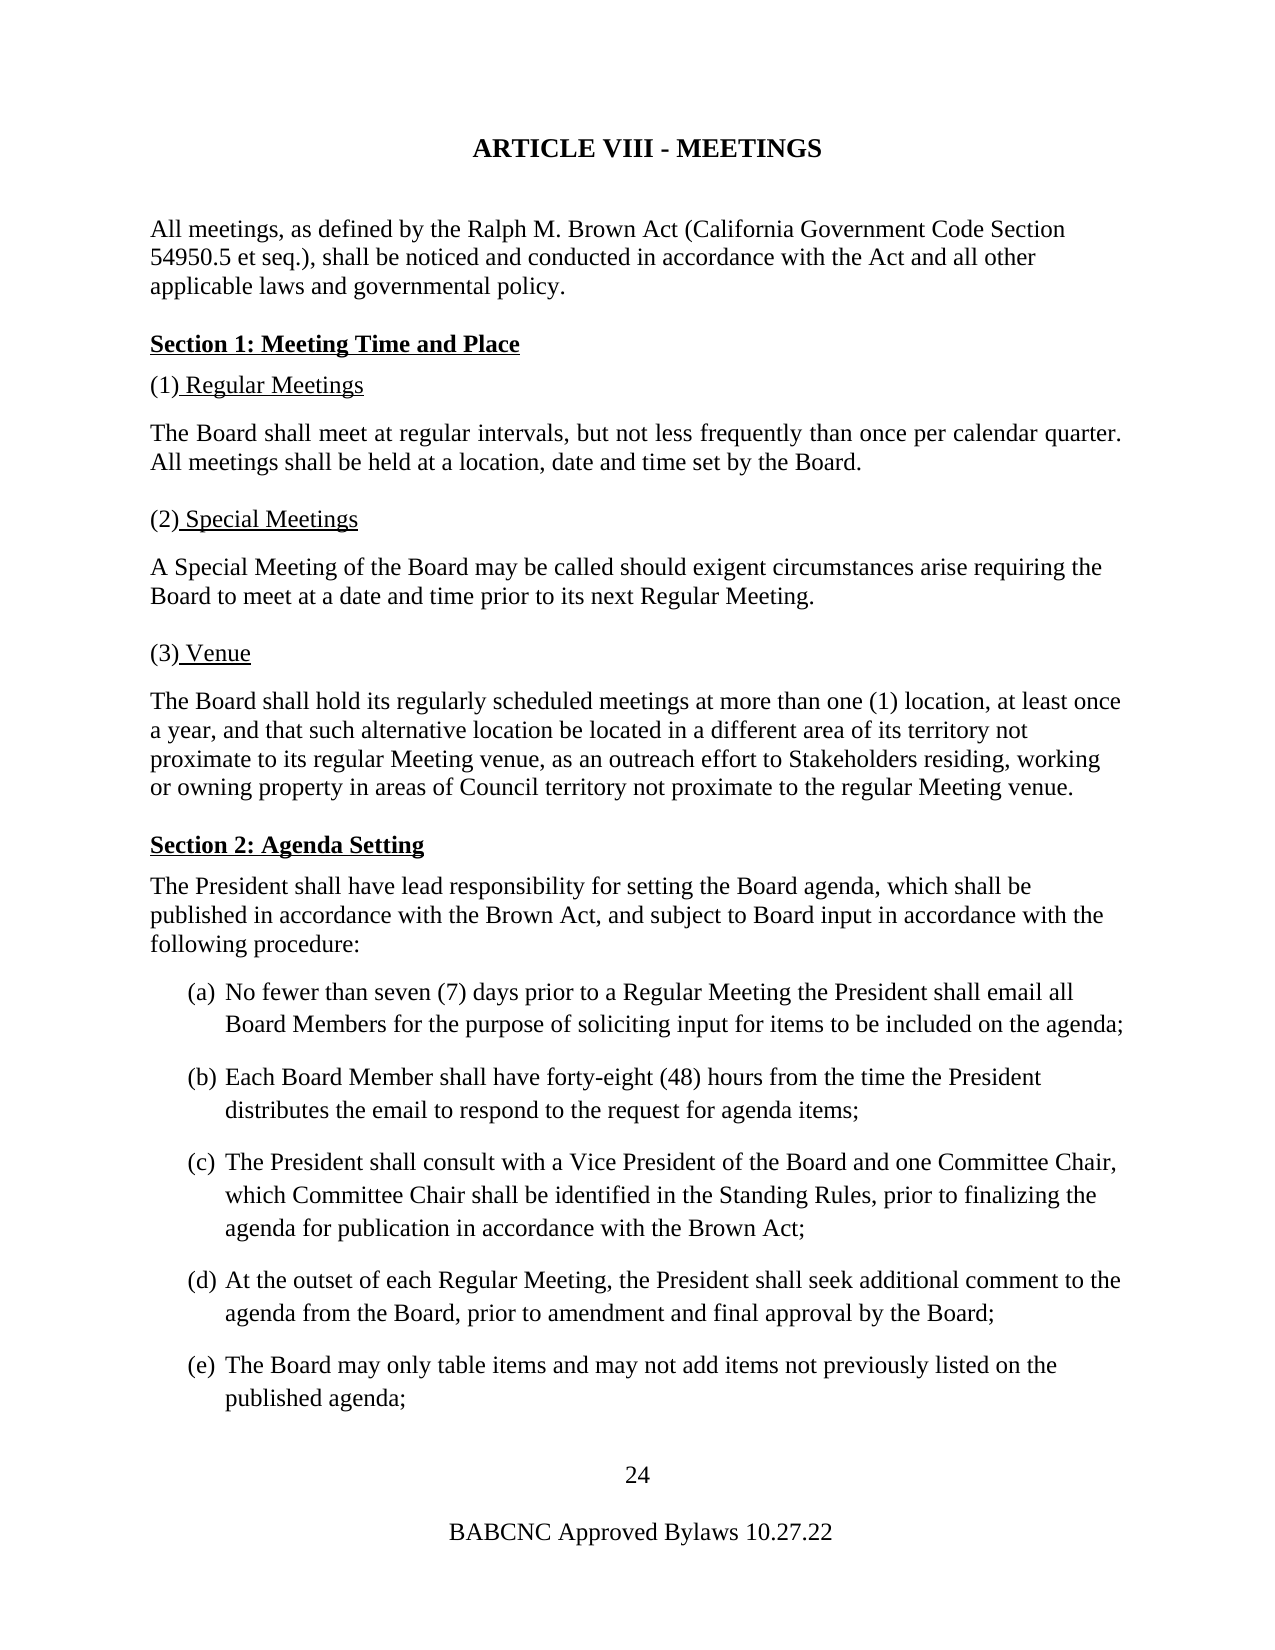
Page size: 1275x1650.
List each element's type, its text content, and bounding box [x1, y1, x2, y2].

list No fewer than seven (7) days prior to a Regular Meeting the President shall email all Board Members for the purpose of soliciting input for items to be included on the agenda; [187, 977, 1125, 1038]
text The President shall have lead responsibility for setting the Board agenda, which shall be published in accordance with the Brown Act, and subject to Board input in accordance with the following procedure: [150, 871, 1125, 957]
text A Special Meeting of the Board may be called should exigent circumstances arise requiring the Board to meet at a date and time prior to its next Regular Meeting. [150, 552, 1123, 609]
subtitle Section 2: Agenda Setting [150, 830, 1125, 859]
list The Board may only table items and may not add items not previously listed on the published agenda; [187, 1350, 1125, 1412]
list At the outset of each Regular Meeting, the President shall seek additional comment to the agenda from the Board, prior to amendment and final approval by the Board; [187, 1265, 1125, 1327]
text (2) Special Meetings [150, 504, 1123, 533]
text The Board shall meet at regular intervals, but not less frequently than once per calendar quarter. All meetings shall be held at a location, date and time set by the Board. [150, 418, 1123, 475]
text (3) Venue [150, 638, 1123, 667]
list The President shall consult with a Vice President of the Board and one Committee Chair, which Committee Chair shall be identified in the Standing Rules, prior to finalizing the agenda for publication in accordance with the Brown Act; [187, 1147, 1125, 1242]
text (1) Regular Meetings [150, 370, 1123, 399]
list Each Board Member shall have forty-eight (48) hours from the time the President distributes the email to respond to the request for agenda items; [187, 1062, 1125, 1123]
text All meetings, as defined by the Ralph M. Brown Act (California Government Code Section 54950.5 et seq.), shall be noticed and conducted in accordance with the Act and all other applicable laws and governmental policy. [150, 214, 1123, 300]
text The Board shall hold its regularly scheduled meetings at more than one (1) location, at least once a year, and that such alternative location be located in a different area of its territory not proximate to its regular Meeting venue, as an outreach effort to Stakeholders residing, working or owning property in areas of Council territory not proximate to the regular Meeting venue. [150, 686, 1123, 801]
subtitle ARTICLE VIII - MEETINGS [150, 132, 1144, 164]
subtitle Section 1: Meeting Time and Place [150, 329, 1125, 357]
